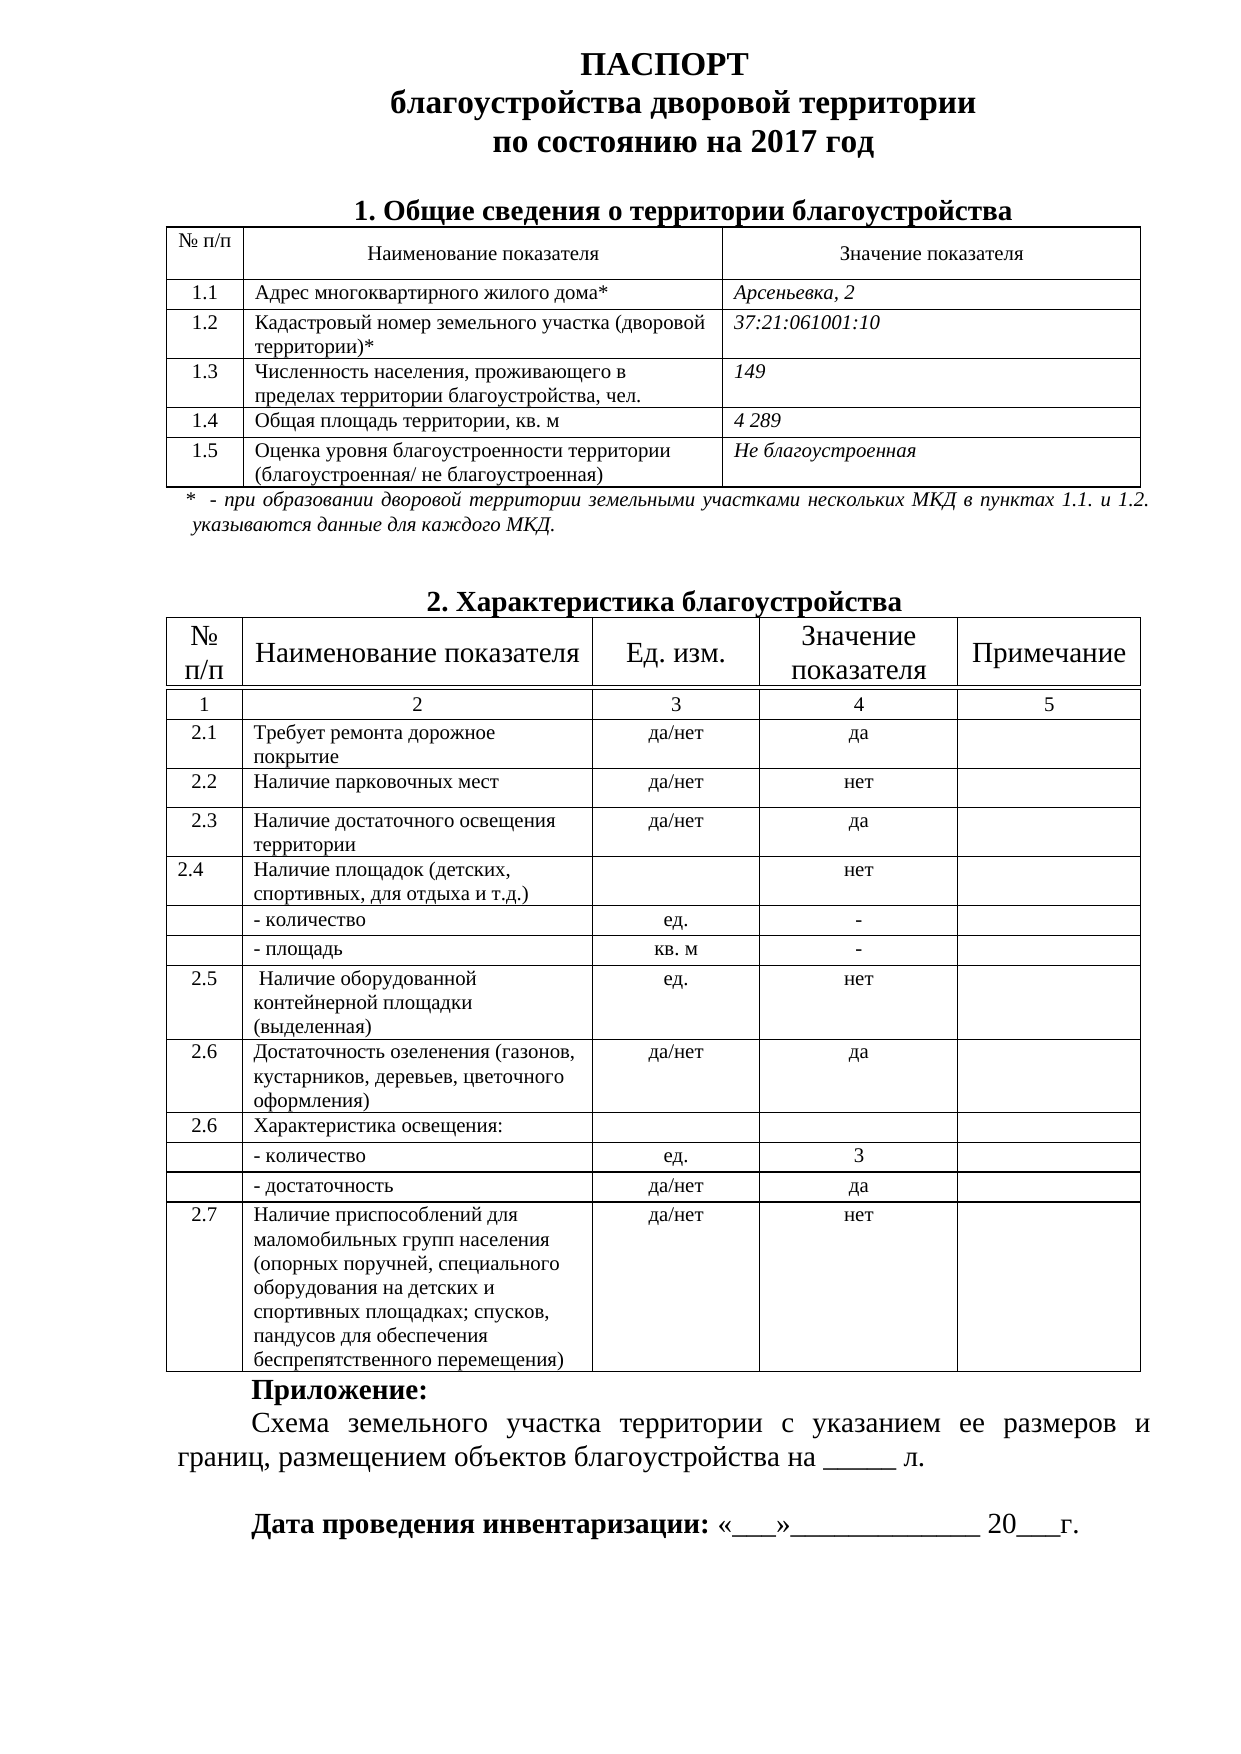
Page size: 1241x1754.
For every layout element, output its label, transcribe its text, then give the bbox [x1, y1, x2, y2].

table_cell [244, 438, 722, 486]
text 1. Общие сведения о территории благоустройства [215, 193, 1152, 226]
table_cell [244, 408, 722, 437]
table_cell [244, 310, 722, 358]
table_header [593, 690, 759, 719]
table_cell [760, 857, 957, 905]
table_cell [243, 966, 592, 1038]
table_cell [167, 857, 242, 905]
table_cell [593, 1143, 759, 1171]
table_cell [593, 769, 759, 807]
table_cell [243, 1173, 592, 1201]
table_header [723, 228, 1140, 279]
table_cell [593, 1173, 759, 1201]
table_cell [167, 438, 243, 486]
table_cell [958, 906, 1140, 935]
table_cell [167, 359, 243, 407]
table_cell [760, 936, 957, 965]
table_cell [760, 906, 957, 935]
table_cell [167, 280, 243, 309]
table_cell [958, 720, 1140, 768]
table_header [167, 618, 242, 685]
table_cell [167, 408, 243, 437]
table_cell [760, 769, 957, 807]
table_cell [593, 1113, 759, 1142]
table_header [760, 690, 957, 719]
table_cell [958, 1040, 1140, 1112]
text благоустройства дворовой территории [215, 83, 1152, 121]
text ПАСПОРТ [177, 44, 1152, 83]
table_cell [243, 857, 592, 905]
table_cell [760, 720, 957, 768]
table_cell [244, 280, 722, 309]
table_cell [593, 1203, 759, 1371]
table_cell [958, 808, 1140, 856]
text Схема земельного участка территории с указанием ее размеров и границ, размещением объектов благоустройства на _____ л. [177, 1405, 1152, 1472]
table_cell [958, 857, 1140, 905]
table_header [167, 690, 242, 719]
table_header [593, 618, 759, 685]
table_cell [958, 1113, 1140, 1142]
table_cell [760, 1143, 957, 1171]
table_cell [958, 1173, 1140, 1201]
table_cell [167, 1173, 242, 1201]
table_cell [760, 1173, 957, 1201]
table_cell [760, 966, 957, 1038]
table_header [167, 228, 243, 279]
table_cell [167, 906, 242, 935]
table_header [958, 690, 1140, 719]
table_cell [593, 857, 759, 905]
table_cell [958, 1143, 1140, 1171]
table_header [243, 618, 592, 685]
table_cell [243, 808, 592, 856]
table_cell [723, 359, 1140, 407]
text Приложение: [177, 1372, 1152, 1405]
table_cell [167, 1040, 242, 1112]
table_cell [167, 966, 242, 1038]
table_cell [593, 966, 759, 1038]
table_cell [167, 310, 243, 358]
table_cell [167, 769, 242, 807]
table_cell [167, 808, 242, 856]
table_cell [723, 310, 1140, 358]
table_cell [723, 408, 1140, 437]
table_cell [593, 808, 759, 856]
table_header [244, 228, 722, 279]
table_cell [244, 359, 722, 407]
text по состоянию на 2017 год [215, 121, 1152, 159]
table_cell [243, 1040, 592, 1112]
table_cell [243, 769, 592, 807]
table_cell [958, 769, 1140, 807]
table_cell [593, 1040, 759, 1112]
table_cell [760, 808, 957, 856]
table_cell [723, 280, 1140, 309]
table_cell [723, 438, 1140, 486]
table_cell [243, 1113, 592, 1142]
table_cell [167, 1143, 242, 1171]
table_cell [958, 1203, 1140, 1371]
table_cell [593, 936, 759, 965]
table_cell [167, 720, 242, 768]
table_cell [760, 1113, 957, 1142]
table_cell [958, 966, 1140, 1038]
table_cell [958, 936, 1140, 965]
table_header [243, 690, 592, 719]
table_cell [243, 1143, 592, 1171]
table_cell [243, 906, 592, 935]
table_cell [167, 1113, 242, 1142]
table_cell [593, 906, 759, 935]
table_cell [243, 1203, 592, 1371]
text 2. Характеристика благоустройства [177, 584, 1152, 617]
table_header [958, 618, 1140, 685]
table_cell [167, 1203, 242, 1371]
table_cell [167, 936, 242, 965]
text * - при образовании дворовой территории земельными участками нескольких МКД в пунктах 1.1. и 1.2. указываются данные для каждого МКД. [177, 487, 1152, 536]
text Дата проведения инвентаризации: «___»_____________ 20___г. [177, 1506, 1152, 1539]
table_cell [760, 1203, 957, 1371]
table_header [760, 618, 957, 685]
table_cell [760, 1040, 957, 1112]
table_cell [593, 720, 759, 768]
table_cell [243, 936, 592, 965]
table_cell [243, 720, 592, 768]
